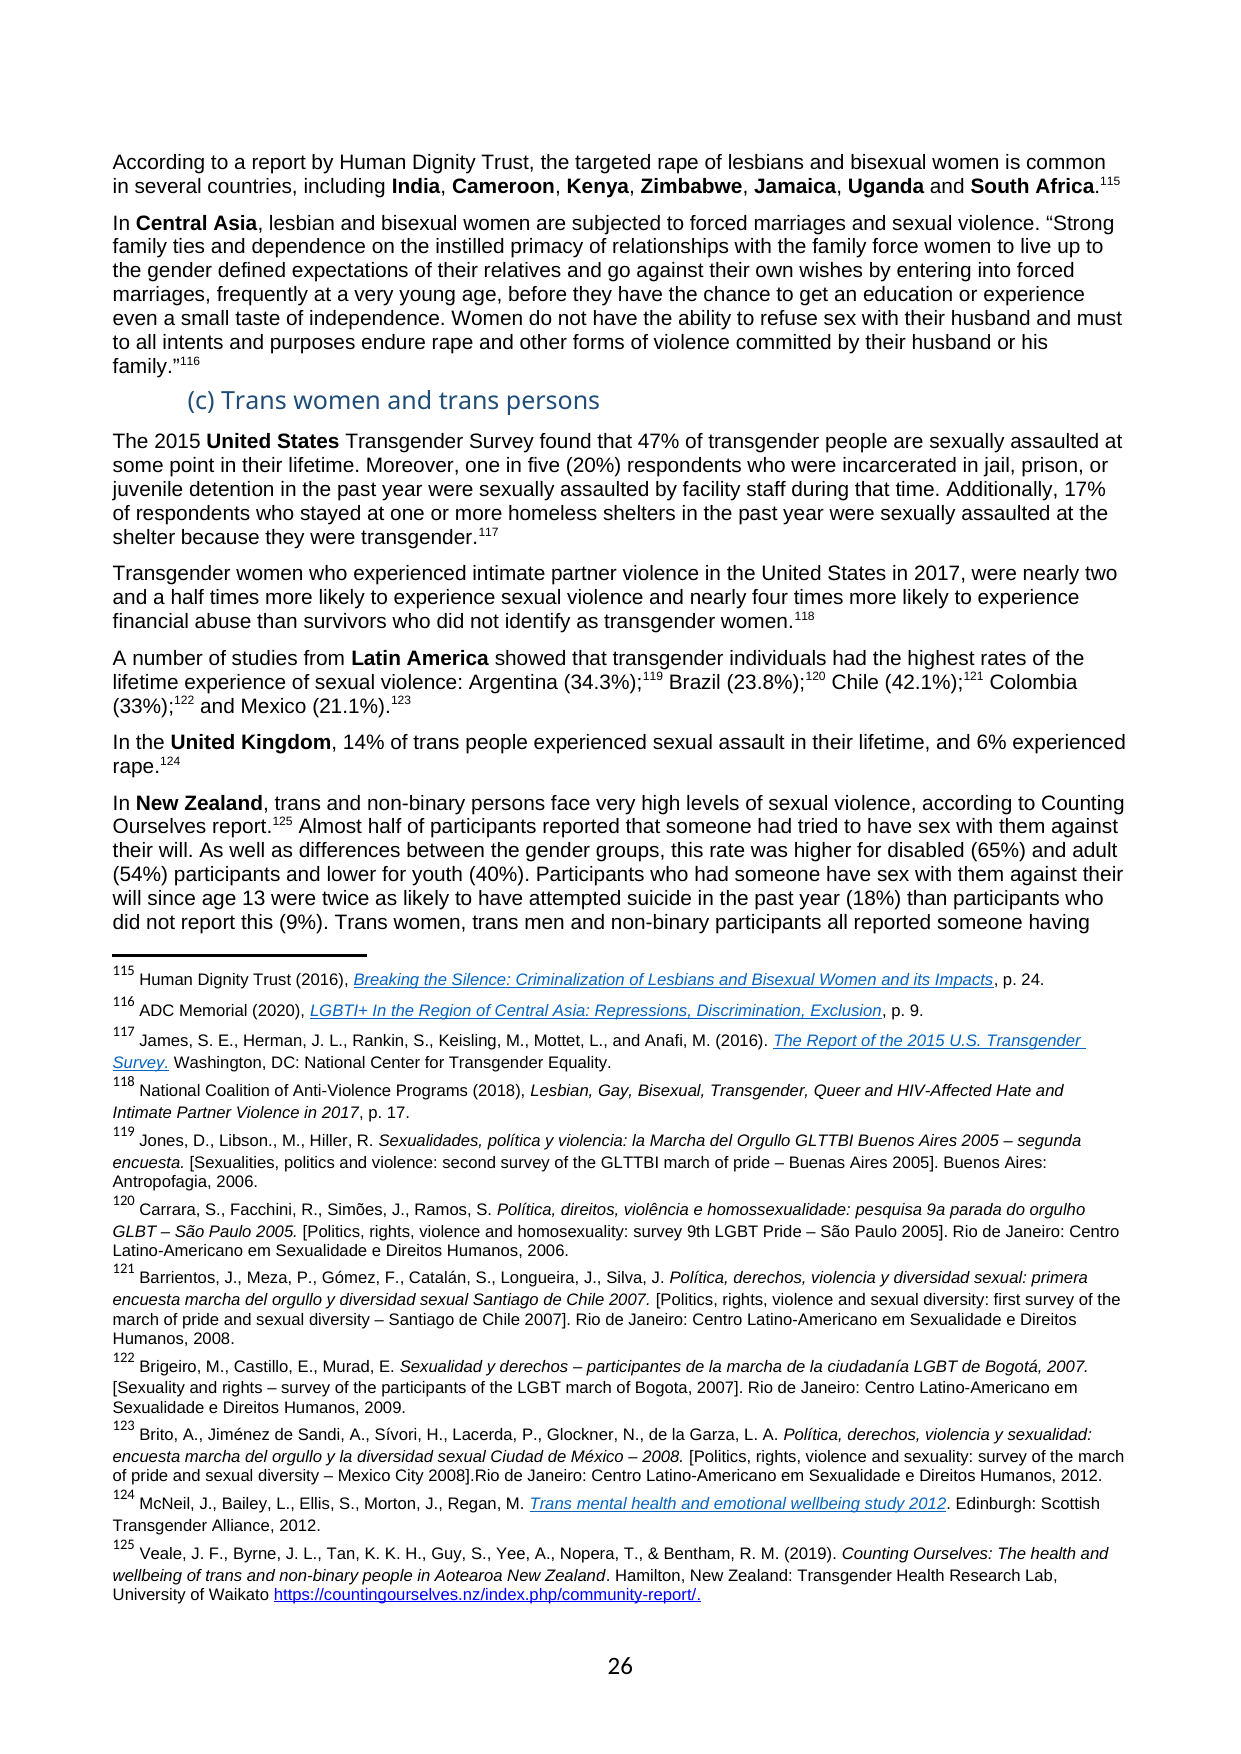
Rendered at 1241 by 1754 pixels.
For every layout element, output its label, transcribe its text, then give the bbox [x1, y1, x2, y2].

text Transgender women who experienced intimate partner violence in the United States in 2017, were nearly two and a half times more likely to experience sexual violence and nearly four times more likely to experience financial abuse than survivors who did not identify as transgender women. [112, 561, 1128, 633]
subtitle (c) Trans women and trans persons [187, 382, 1128, 416]
text A number of studies from Latin America showed that transgender individuals had the highest rates of the lifetime experience of sexual violence: Argentina (34.3%); Brazil (23.8%); Chile (42.1%); Colombia (33%); and Mexico (21.1%). [112, 646, 1128, 717]
text In the United Kingdom, 14% of trans people experienced sexual assault in their lifetime, and 6% experienced rape. [112, 730, 1128, 778]
text The 2015 United States Transgender Survey found that 47% of transgender people are sexually assaulted at some point in their lifetime. Moreover, one in five (20%) respondents who were incarcerated in jail, prison, or juvenile detention in the past year were sexually assaulted by facility staff during that time. Additionally, 17% of respondents who stayed at one or more homeless shelters in the past year were sexually assaulted at the shelter because they were transgender. [112, 429, 1128, 549]
text According to a report by Human Dignity Trust, the targeted rape of lesbians and bisexual women is common in several countries, including India, Cameroon, Kenya, Zimbabwe, Jamaica, Uganda and South Africa. [112, 150, 1128, 198]
text In New Zealand, trans and non-binary persons face very high levels of sexual violence, according to Counting Ourselves report. Almost half of participants reported that someone had tried to have sex with them against their will. As well as differences between the gender groups, this rate was higher for disabled (65%) and adult (54%) participants and lower for youth (40%). Participants who had someone have sex with them against their will since age 13 were twice as likely to have attempted suicide in the past year (18%) than participants who did not report this (9%). Trans women, trans men and non-binary participants all reported someone having had sex with them against their will at rates two to three times higher than that for women in the general population and seven to 12 times higher than for men in the general population. [112, 790, 1128, 934]
text In Central Asia, lesbian and bisexual women are subjected to forced marriages and sexual violence. “Strong family ties and dependence on the instilled primacy of relationships with the family force women to live up to the gender defined expectations of their relatives and go against their own wishes by entering into forced marriages, frequently at a very young age, before they have the chance to get an education or experience even a small taste of independence. Women do not have the ability to refuse sex with their husband and must to all intents and purposes endure rape and other forms of violence committed by their husband or his family.” [112, 210, 1128, 378]
